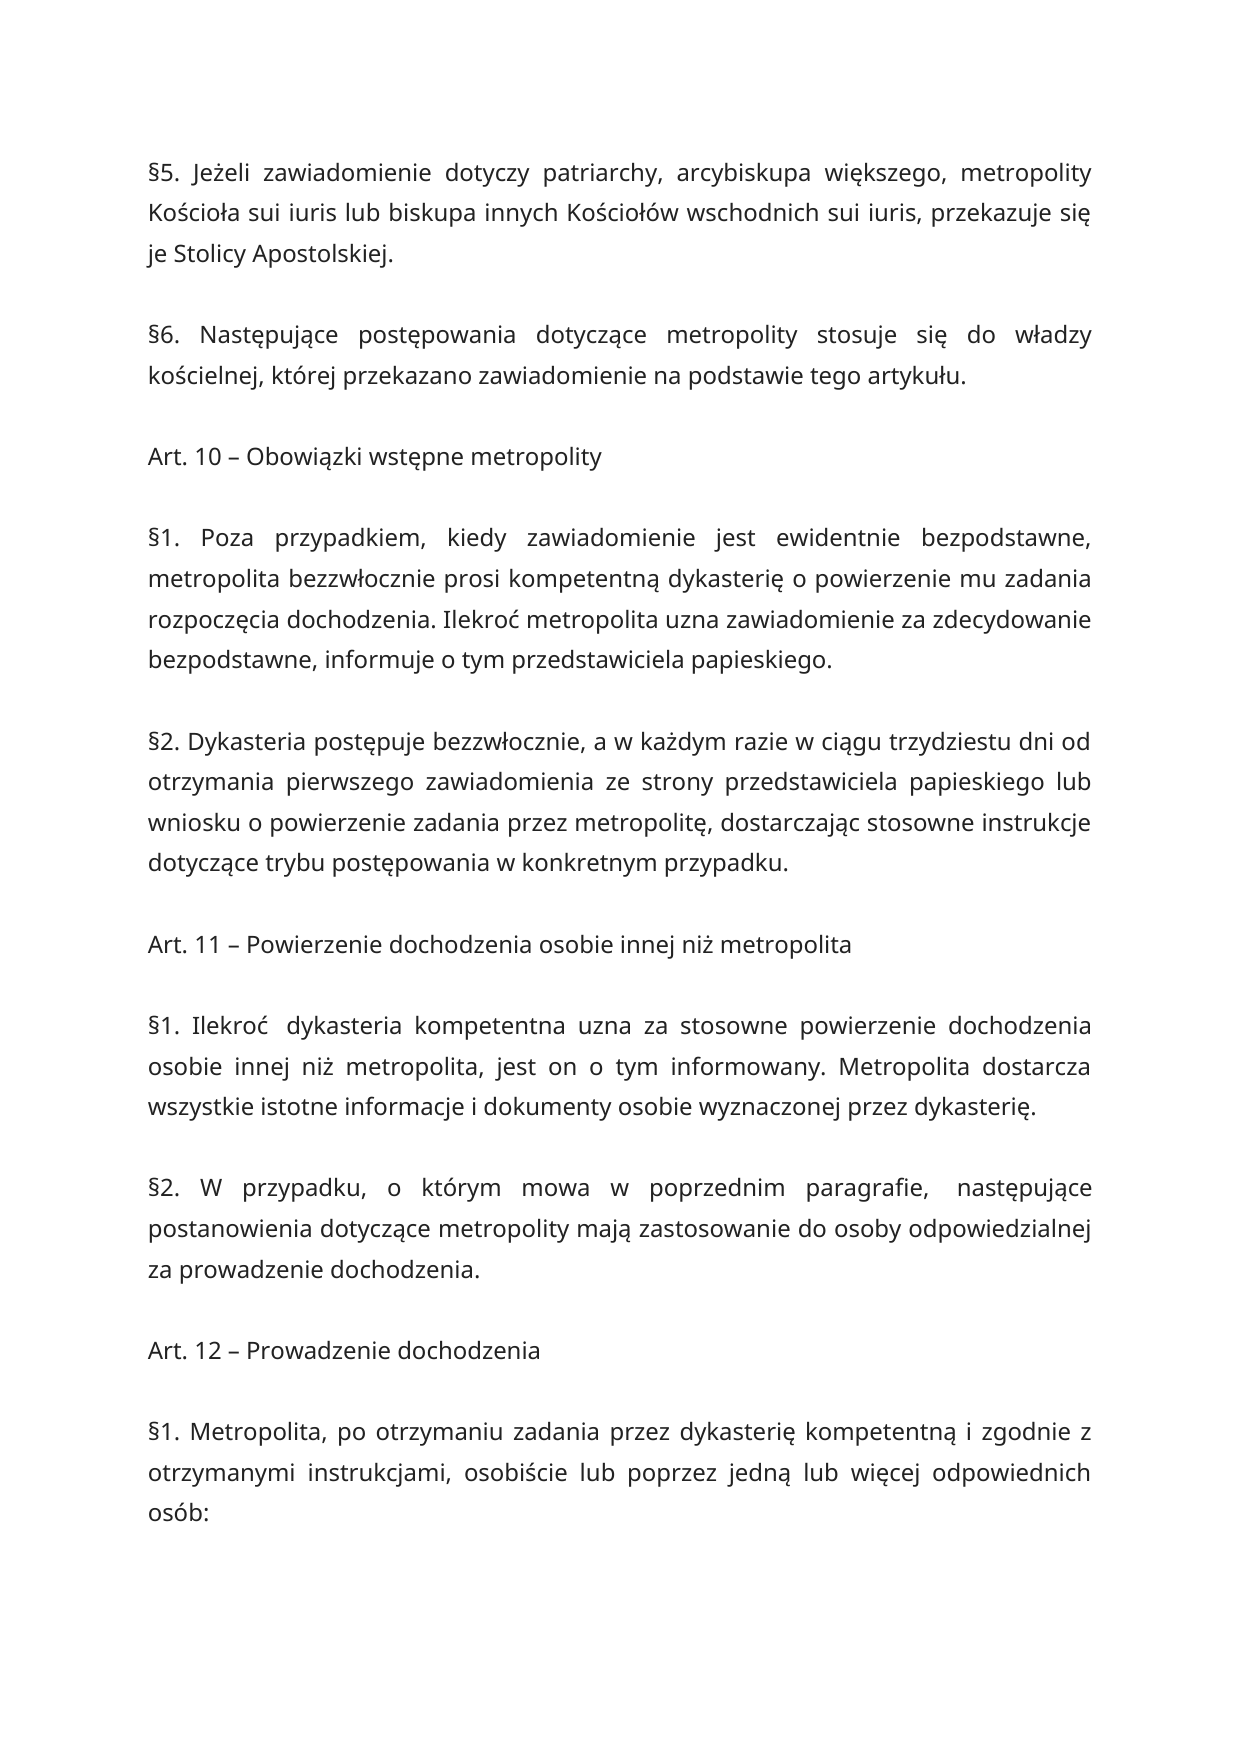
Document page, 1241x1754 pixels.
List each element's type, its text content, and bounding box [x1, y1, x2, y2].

text §5. Jeżeli zawiadomienie dotyczy patriarchy, arcybiskupa większego, metropolity Kościoła sui iuris lub biskupa innych Kościołów wschodnich sui iuris, przekazuje się je Stolicy Apostolskiej. [148, 148, 1093, 269]
text §2. W przypadku, o którym mowa w poprzednim paragrafie, następujące postanowienia dotyczące metropolity mają zastosowanie do osoby odpowiedzialnej za prowadzenie dochodzenia. [148, 1163, 1093, 1285]
text §1. Poza przypadkiem, kiedy zawiadomienie jest ewidentnie bezpodstawne, metropolita bezzwłocznie prosi kompetentną dykasterię o powierzenie mu zadania rozpoczęcia dochodzenia. Ilekroć metropolita uzna zawiadomienie za zdecydowanie bezpodstawne, informuje o tym przedstawiciela papieskiego. [148, 513, 1093, 676]
text §6. Następujące postępowania dotyczące metropolity stosuje się do władzy kościelnej, której przekazano zawiadomienie na podstawie tego artykułu. [148, 310, 1093, 391]
text §2. Dykasteria postępuje bezzwłocznie, a w każdym razie w ciągu trzydziestu dni od otrzymania pierwszego zawiadomienia ze strony przedstawiciela papieskiego lub wniosku o powierzenie zadania przez metropolitę, dostarczając stosowne instrukcje dotyczące trybu postępowania w konkretnym przypadku. [148, 716, 1093, 879]
text Art. 12 – Prowadzenie dochodzenia [148, 1326, 1093, 1366]
text Art. 10 – Obowiązki wstępne metropolity [148, 432, 1093, 473]
text §1. Ilekroć dykasteria kompetentna uzna za stosowne powierzenie dochodzenia osobie innej niż metropolita, jest on o tym informowany. Metropolita dostarcza wszystkie istotne informacje i dokumenty osobie wyznaczonej przez dykasterię. [148, 1001, 1093, 1123]
text §1. Metropolita, po otrzymaniu zadania przez dykasterię kompetentną i zgodnie z otrzymanymi instrukcjami, osobiście lub poprzez jedną lub więcej odpowiednich osób: [148, 1407, 1093, 1529]
text Art. 11 – Powierzenie dochodzenia osobie innej niż metropolita [148, 919, 1093, 960]
